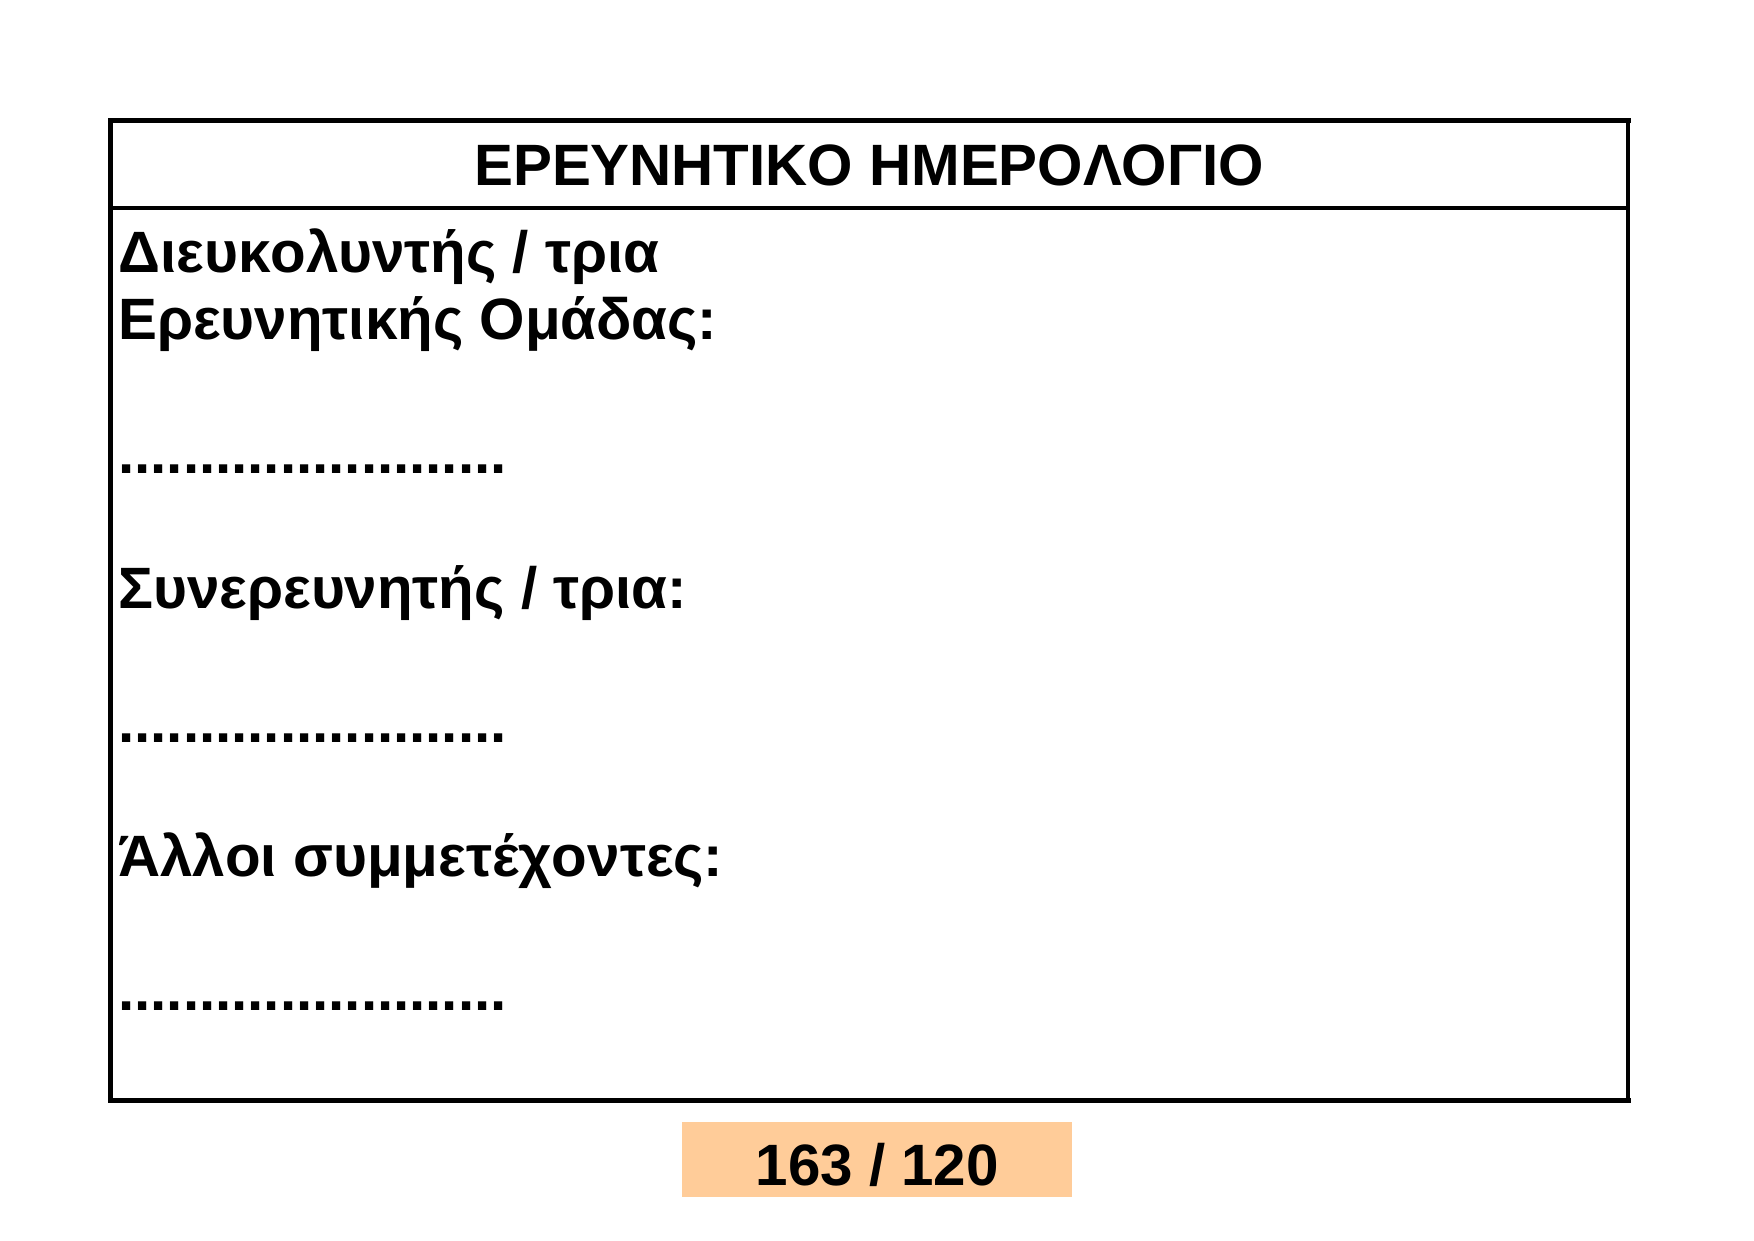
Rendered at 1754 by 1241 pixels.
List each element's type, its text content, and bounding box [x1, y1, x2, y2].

table_cell EPEYNHTIKO HMEPOΛOΓIO [113, 123, 1626, 206]
table_cell Διευκολυντής / τρια Ερευνητικής Ομάδας: ........................ Συνερευνητής / τρια: ........................ Άλλοι συμμετέχοντες: ........................ [113, 210, 1626, 1098]
